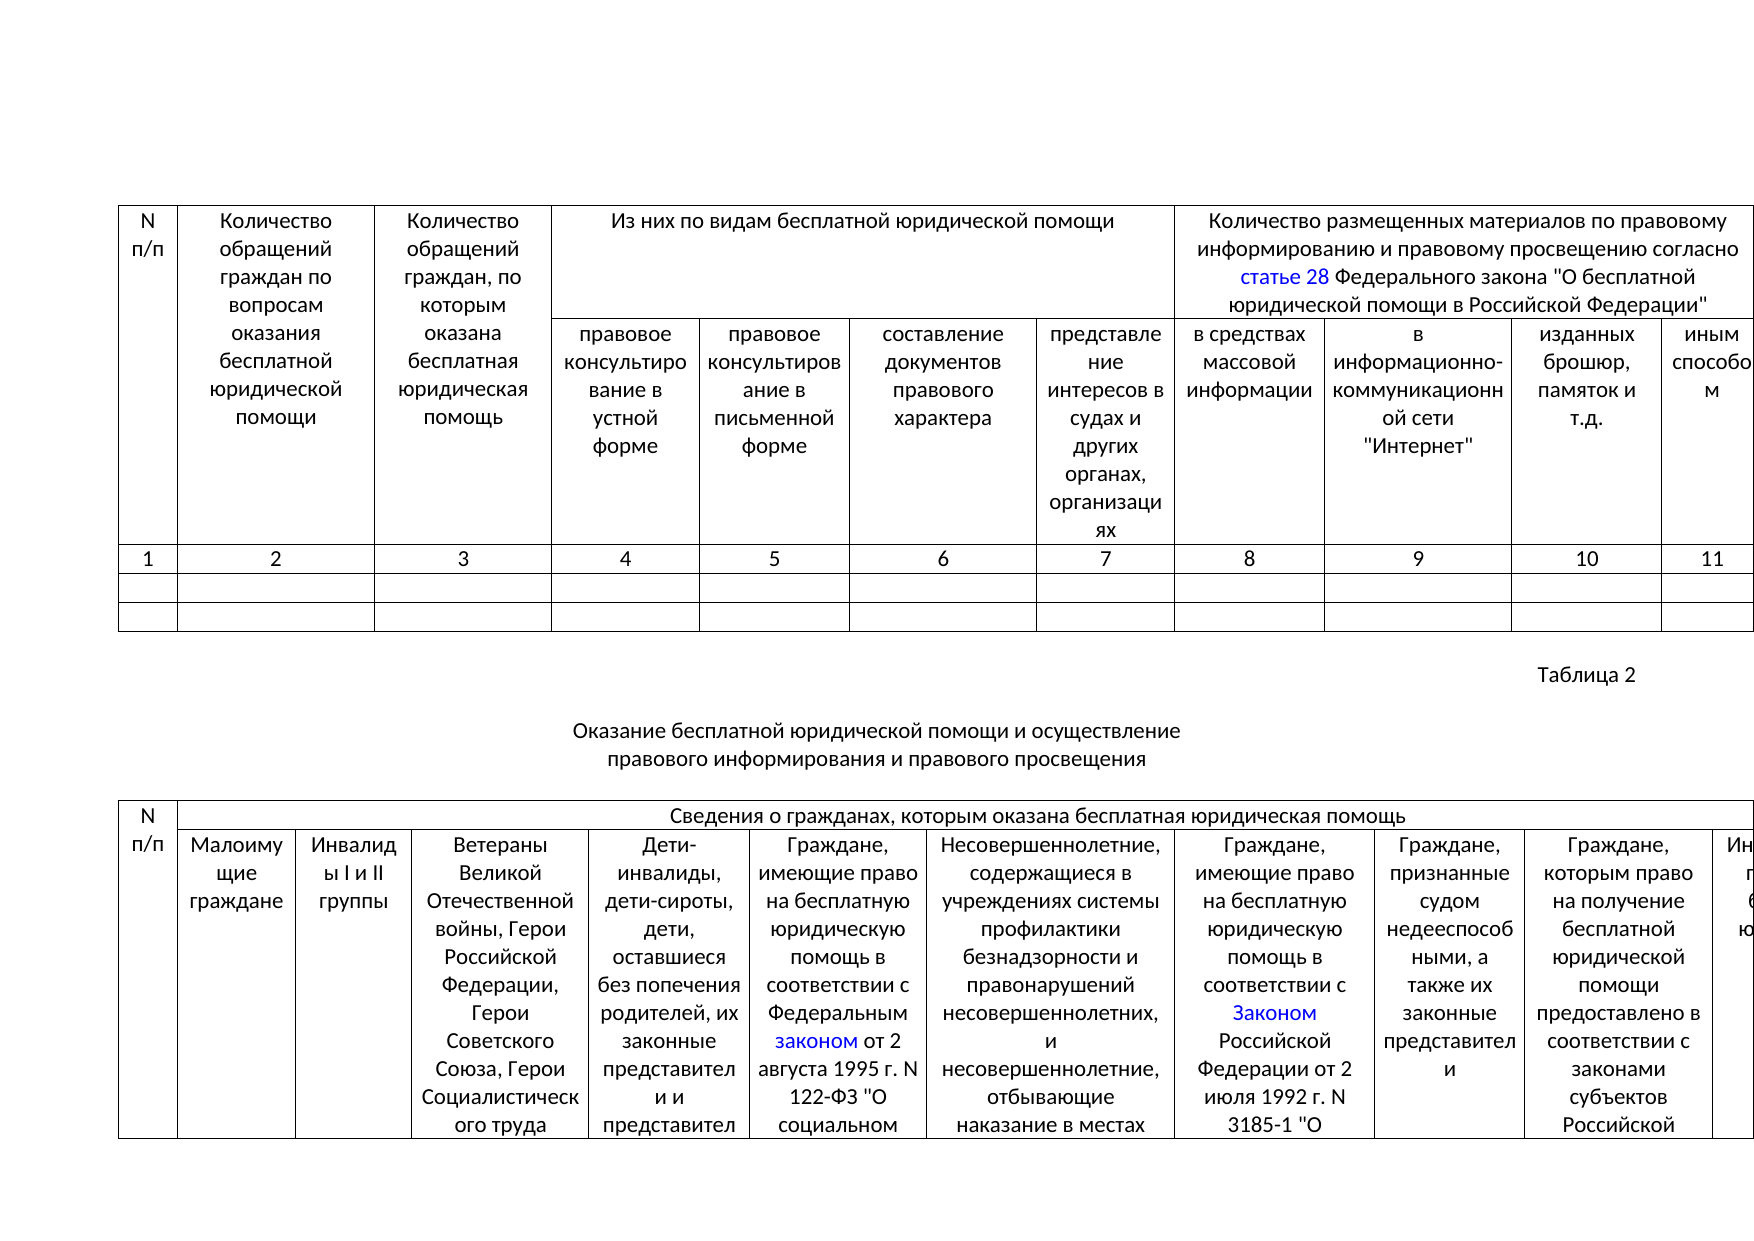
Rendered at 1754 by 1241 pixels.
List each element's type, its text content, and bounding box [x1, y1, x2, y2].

table_cell 1 [119, 545, 177, 573]
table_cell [589, 830, 749, 1138]
table_cell 4 [552, 545, 699, 573]
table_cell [1375, 830, 1524, 1138]
table_cell [1037, 603, 1174, 631]
text Таблица 2 [118, 660, 1636, 688]
table_header Сведения о гражданах, которым оказана бесплатная юридическая помощь [178, 801, 1753, 829]
table_cell в средствах массовой информации [1175, 319, 1324, 543]
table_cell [750, 830, 926, 1138]
table_cell [552, 603, 699, 631]
table_cell [700, 574, 849, 602]
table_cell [412, 830, 588, 1138]
table_cell [119, 603, 177, 631]
table_header Из них по видам бесплатной юридической помощи [552, 206, 1174, 318]
table_cell правовое консультирование в устной форме [552, 319, 699, 543]
table_header Количество обращений граждан по вопросам оказания бесплатной юридической помощи [178, 206, 374, 543]
table_cell [119, 574, 177, 602]
table_cell [850, 603, 1036, 631]
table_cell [1175, 830, 1374, 1138]
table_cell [1713, 830, 1753, 1138]
table_cell [375, 574, 551, 602]
table_cell [850, 574, 1036, 602]
table_cell [1325, 603, 1511, 631]
table_cell [1175, 603, 1324, 631]
table_cell [1037, 574, 1174, 602]
table_cell [552, 574, 699, 602]
table_cell составление документов правового характера [850, 319, 1036, 543]
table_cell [927, 830, 1174, 1138]
table_cell правовое консультирование в письменной форме [700, 319, 849, 543]
table_cell [1662, 603, 1753, 631]
table_cell [1662, 574, 1753, 602]
table_cell 9 [1325, 545, 1511, 573]
table_cell изданных брошюр, памяток и т.д. [1512, 319, 1661, 543]
table_cell в информационно-коммуникационной сети "Интернет" [1325, 319, 1511, 543]
table_cell Малоимущие граждане [178, 830, 295, 1138]
table_cell [1175, 574, 1324, 602]
table_header Количество размещенных материалов по правовому информированию и правовому просвещению согласно статье 28 Федерального закона "О бесплатной юридической помощи в Российской Федерации" [1175, 206, 1753, 318]
table_cell 2 [178, 545, 374, 573]
table_cell [178, 574, 374, 602]
table_cell 5 [700, 545, 849, 573]
table_cell [375, 603, 551, 631]
table_cell 3 [375, 545, 551, 573]
table_cell иным способом [1662, 319, 1753, 543]
table_cell [700, 603, 849, 631]
text правового информирования и правового просвещения [118, 744, 1636, 772]
table_header Количество обращений граждан, по которым оказана бесплатная юридическая помощь [375, 206, 551, 543]
table_cell 6 [850, 545, 1036, 573]
table_cell представление интересов в судах и других органах, организациях [1037, 319, 1174, 543]
table_header N п/п [119, 206, 177, 543]
table_cell [1512, 574, 1661, 602]
table_cell 7 [1037, 545, 1174, 573]
text Оказание бесплатной юридической помощи и осуществление [118, 716, 1636, 744]
table_header N п/п [119, 801, 177, 1138]
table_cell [296, 830, 411, 1138]
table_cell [1525, 830, 1712, 1138]
table_cell 11 [1662, 545, 1753, 573]
table_cell 10 [1512, 545, 1661, 573]
table_cell 8 [1175, 545, 1324, 573]
table_cell [178, 603, 374, 631]
table_cell [1512, 603, 1661, 631]
table_cell [1325, 574, 1511, 602]
